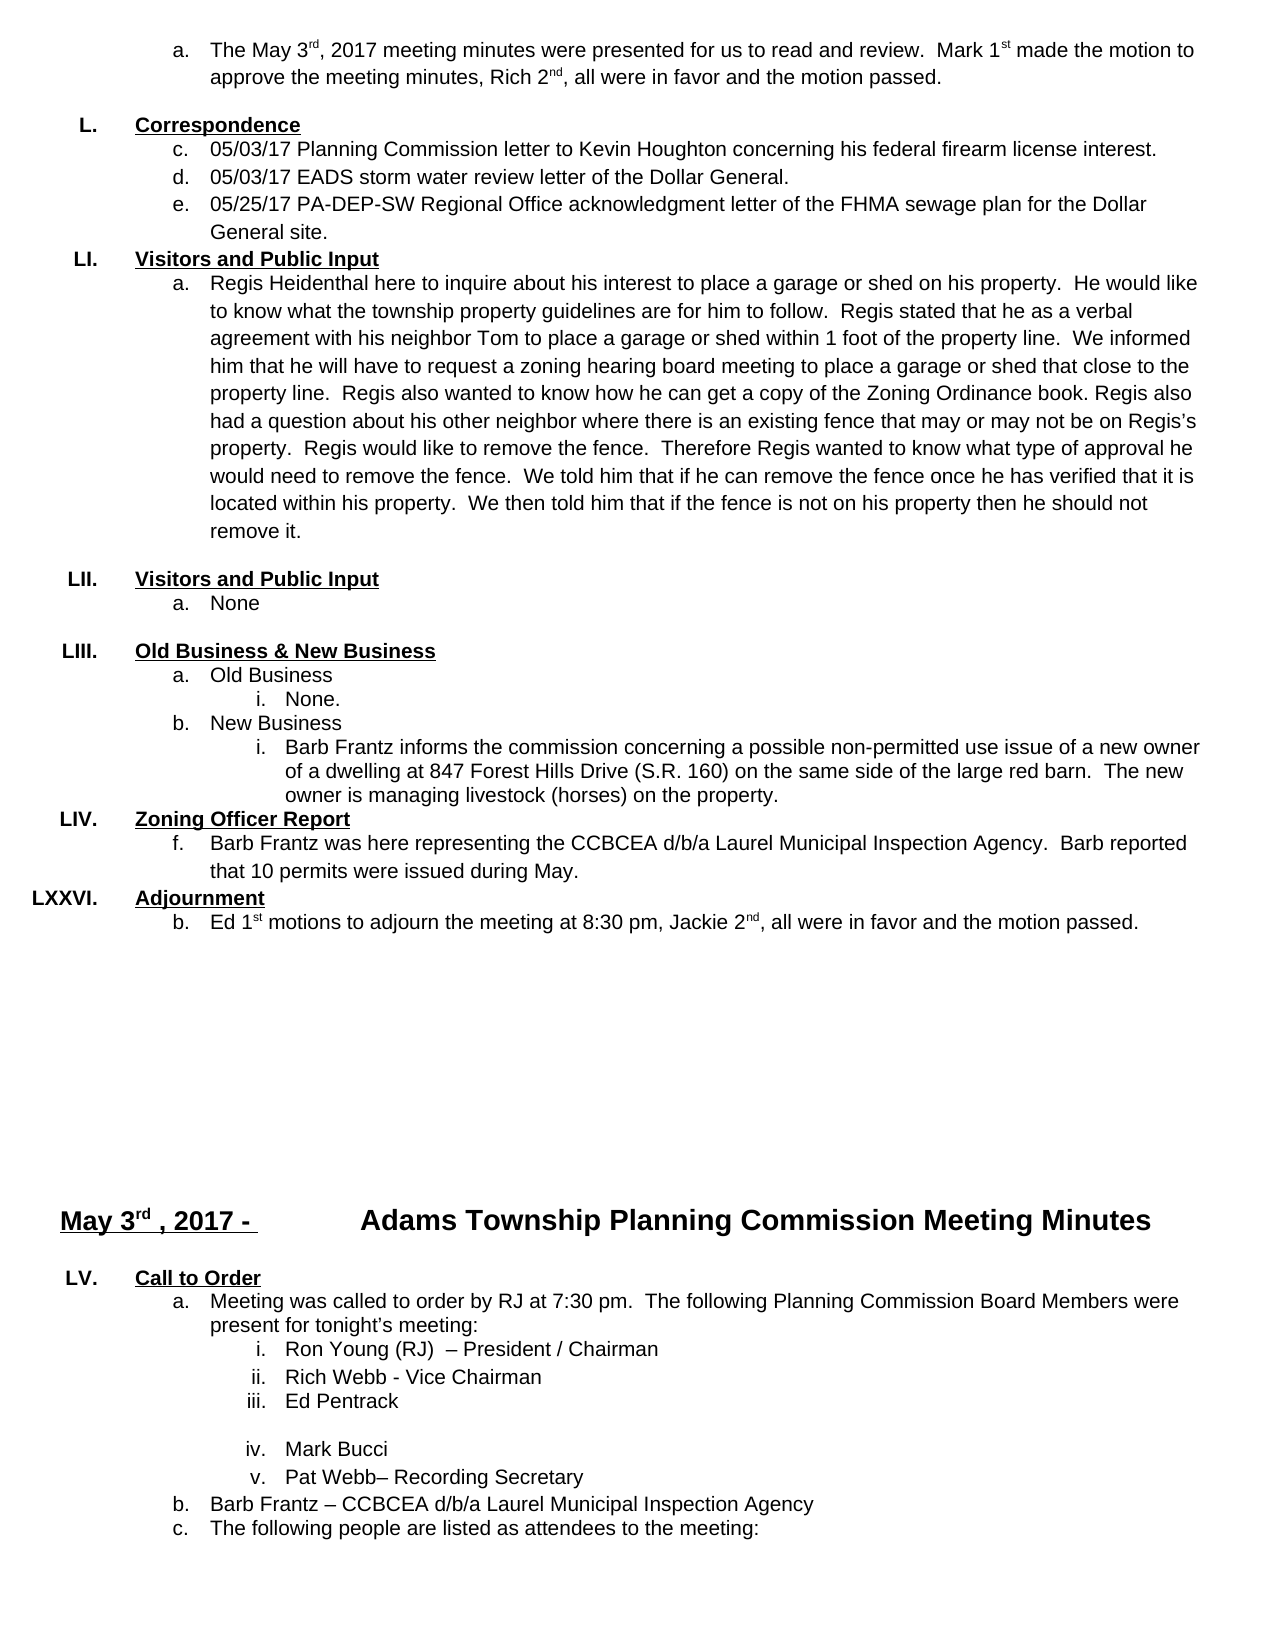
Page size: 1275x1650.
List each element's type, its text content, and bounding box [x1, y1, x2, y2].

list 05/03/17 Planning Commission letter to Kevin Houghton concerning his federal firearm license interest. [172, 137, 1215, 161]
list None [172, 591, 1215, 615]
list Ed Pentrack [266, 1389, 1215, 1413]
list Barb Frantz informs the commission concerning a possible non-permitted use issue of a new owner of a dwelling at 847 Forest Hills Drive (S.R. 160) on the same side of the large red barn. The new owner is managing livestock (horses) on the property. [266, 735, 1215, 807]
list Mark Bucci [266, 1437, 1215, 1461]
list The following people are listed as attendees to the meeting: [172, 1516, 1215, 1540]
list Old Business & New Business [97, 639, 1215, 663]
list Regis Heidenthal here to inquire about his interest to place a garage or shed on his property. He would like to know what the township property guidelines are for him to follow. Regis stated that he as a verbal agreement with his neighbor Tom to place a garage or shed within 1 foot of the property line. We informed him that he will have to request a zoning hearing board meeting to place a garage or shed that close to the property line. Regis also wanted to know how he can get a copy of the Zoning Ordinance book. Regis also had a question about his other neighbor where there is an existing fence that may or may not be on Regis’s property. Regis would like to remove the fence. Therefore Regis wanted to know what type of approval he would need to remove the fence. We told him that if he can remove the fence once he has verified that it is located within his property. We then told him that if the fence is not on his property then he should not remove it. [172, 271, 1215, 543]
list Correspondence [97, 113, 1215, 137]
list Barb Frantz was here representing the CCBCEA d/b/a Laurel Municipal Inspection Agency. Barb reported that 10 permits were issued during May. [172, 831, 1215, 882]
list The May 3rd, 2017 meeting minutes were presented for us to read and review. Mark 1st made the motion to approve the meeting minutes, Rich 2nd, all were in favor and the motion passed. [172, 37, 1215, 89]
list New Business [172, 711, 1215, 735]
list Old Business [172, 663, 1215, 687]
list Ed 1st motions to adjourn the meeting at 8:30 pm, Jackie 2nd, all were in favor and the motion passed. [172, 910, 1215, 934]
text May 3rd , 2017 - Adams Township Planning Commission Meeting Minutes [60, 1203, 1215, 1236]
list Barb Frantz – CCBCEA d/b/a Laurel Municipal Inspection Agency [172, 1492, 1215, 1516]
list Call to Order [97, 1265, 1215, 1289]
list Visitors and Public Input [97, 567, 1215, 591]
list 05/03/17 EADS storm water review letter of the Dollar General. [172, 165, 1215, 189]
list Pat Webb– Recording Secretary [266, 1464, 1215, 1488]
list Zoning Officer Report [97, 807, 1215, 831]
list Ron Young (RJ) – President / Chairman [266, 1337, 1215, 1361]
list Meeting was called to order by RJ at 7:30 pm. The following Planning Commission Board Members were present for tonight’s meeting: [172, 1289, 1215, 1337]
list Visitors and Public Input [97, 247, 1215, 271]
list None. [266, 687, 1215, 711]
list Rich Webb - Vice Chairman [266, 1365, 1215, 1389]
list 05/25/17 PA-DEP-SW Regional Office acknowledgment letter of the FHMA sewage plan for the Dollar General site. [172, 192, 1215, 244]
list Adjournment [97, 886, 1215, 910]
